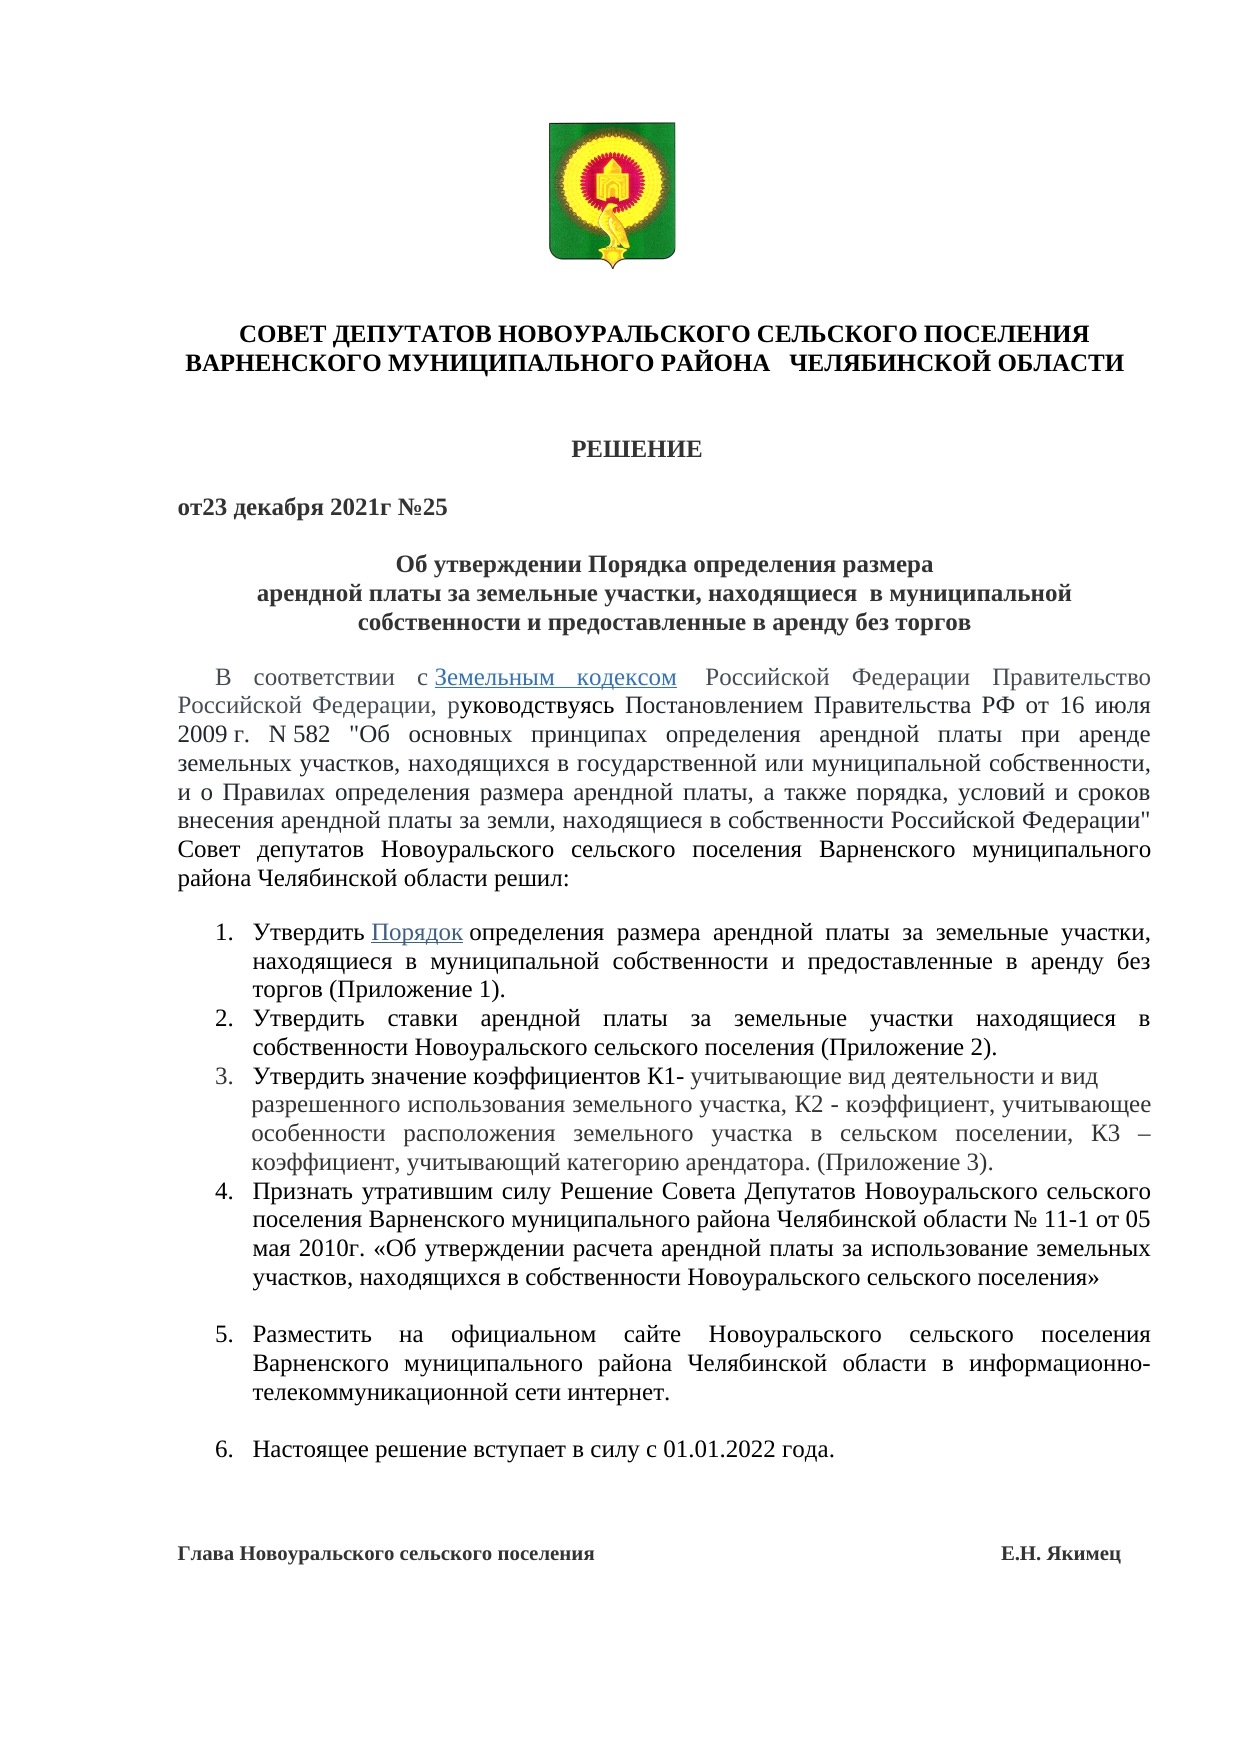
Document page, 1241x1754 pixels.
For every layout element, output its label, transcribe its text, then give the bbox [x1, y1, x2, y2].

list Утвердить Порядок определения размера арендной платы за земельные участки, находящиеся в муниципальной собственности и предоставленные в аренду без торгов (Приложение 1). [215, 917, 1152, 1003]
text от23 декабря 2021г №25 [177, 492, 1152, 521]
picture [549, 121, 676, 269]
list Разместить на официальном сайте Новоуральского сельского поселения Варненского муниципального района Челябинской области в информационно-телекоммуникационной сети интернет. [215, 1319, 1152, 1406]
list Настоящее решение вступает в силу с 01.01.2022 года. [215, 1434, 1152, 1463]
list Признать утратившим силу Решение Совета Депутатов Новоуральского сельского поселения Варненского муниципального района Челябинской области № 11-1 от 05 мая 2010г. «Об утверждении расчета арендной платы за использование земельных участков, находящихся в собственности Новоуральского сельского поселения» [215, 1176, 1152, 1291]
list Утвердить ставки арендной платы за земельные участки находящиеся в собственности Новоуральского сельского поселения (Приложение 2). [215, 1003, 1152, 1061]
text разрешенного использования земельного участка, К2 - коэффициент, учитывающее особенности расположения земельного участка в сельском поселении, К3 – коэффициент, учитывающий категорию арендатора. (Приложение 3). [251, 1089, 1152, 1176]
text РЕШЕНИЕ [177, 434, 1152, 463]
text арендной платы за земельные участки, находящиеся в муниципальной собственности и предоставленные в аренду без торгов [177, 578, 1152, 636]
list Утвердить значение коэффициентов К1- учитывающие вид деятельности и вид [215, 1061, 1152, 1089]
text В соответствии с Земельным кодексом Российской Федерации Правительство Российской Федерации, руководствуясь Постановлением Правительства РФ от 16 июля 2009 г. N 582 "Об основных принципах определения арендной платы при аренде земельных участков, находящихся в государственной или муниципальной собственности, и о Правилах определения размера арендной платы, а также порядка, условий и сроков внесения арендной платы за земли, находящиеся в собственности Российской Федерации" Совет депутатов Новоуральского сельского поселения Варненского муниципального района Челябинской области решил: [177, 662, 1152, 892]
text Глава Новоуральского сельского поселения Е.Н. Якимец [177, 1539, 1152, 1590]
text СОВЕТ ДЕПУТАТОВ НОВОУРАЛЬСКОГО СЕЛЬСКОГО ПОСЕЛЕНИЯ ВАРНЕНСКОГО МУНИЦИПАЛЬНОГО РАЙОНА ЧЕЛЯБИНСКОЙ ОБЛАСТИ [177, 319, 1152, 377]
text Об утверждении Порядка определения размера [177, 549, 1152, 578]
